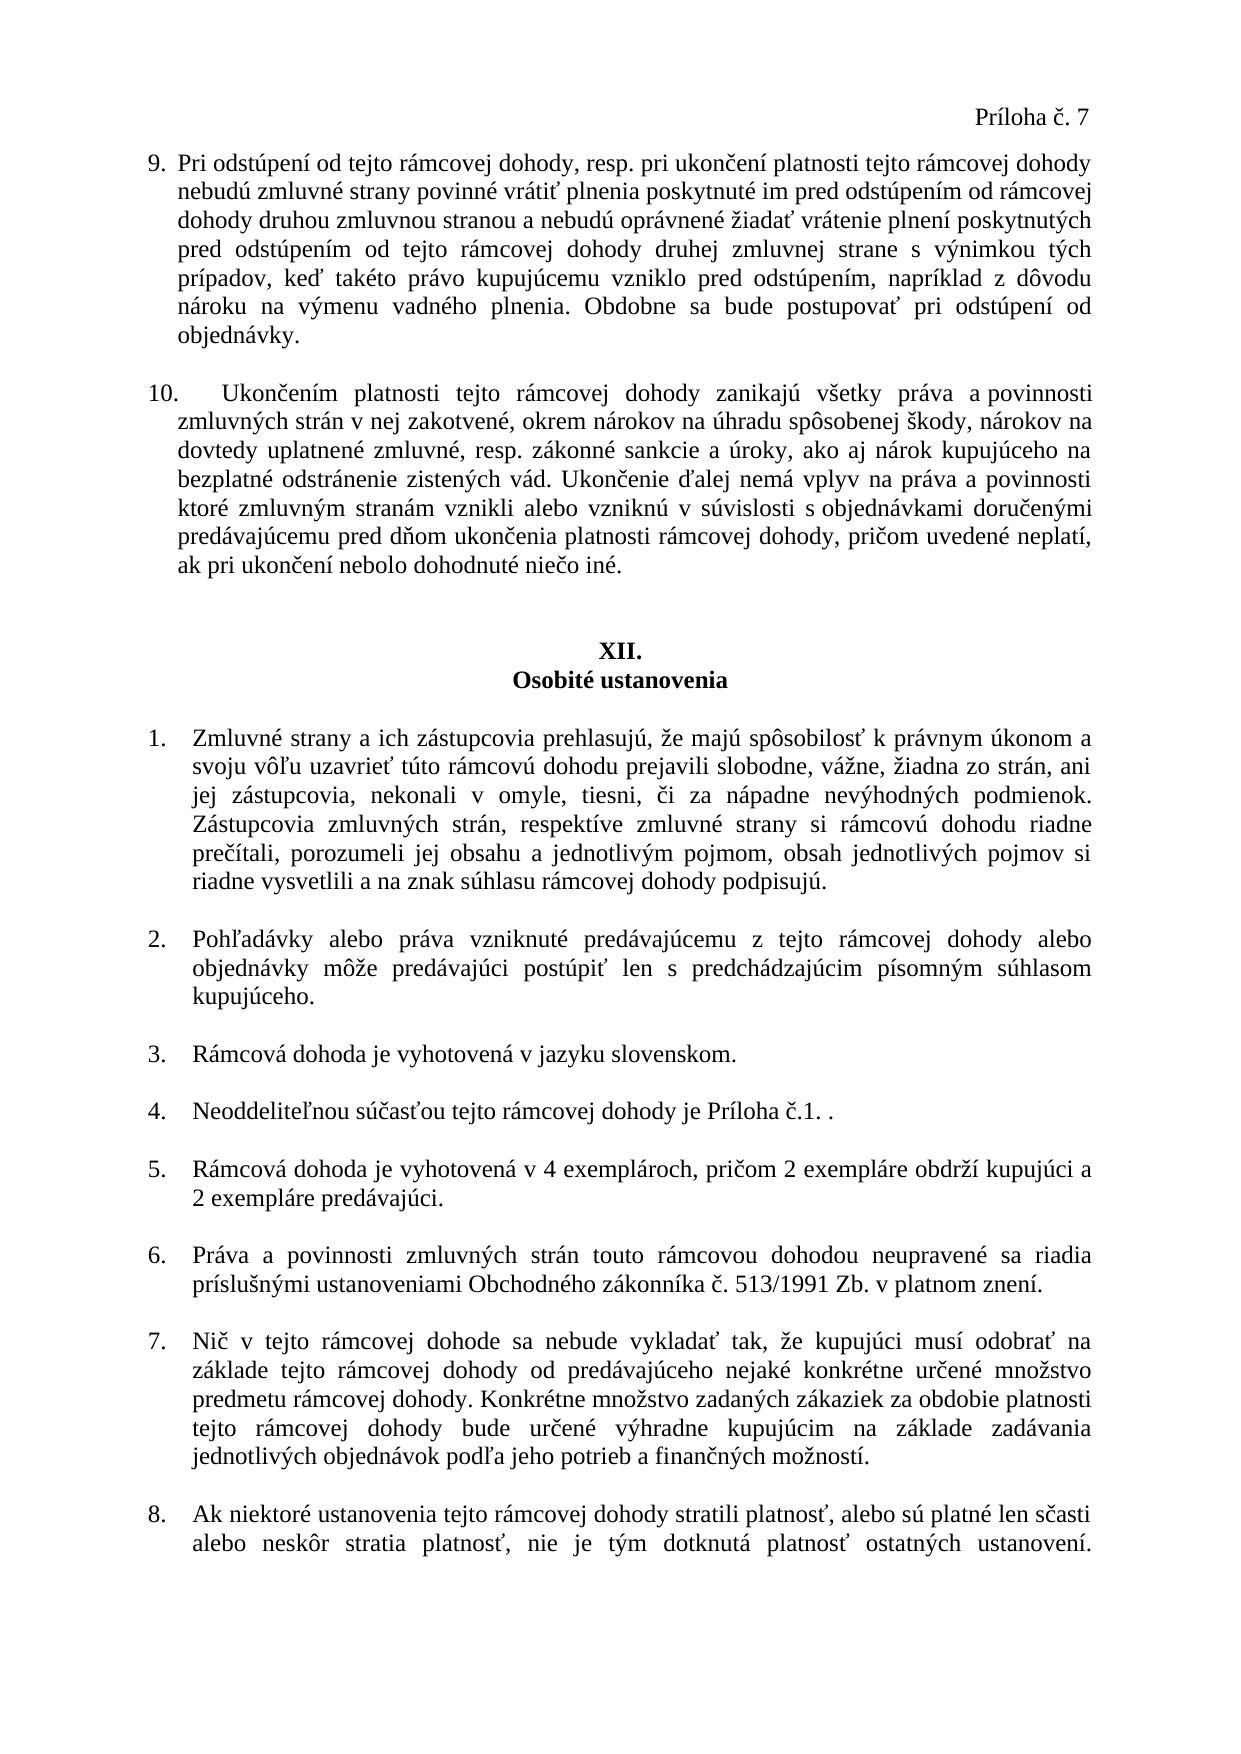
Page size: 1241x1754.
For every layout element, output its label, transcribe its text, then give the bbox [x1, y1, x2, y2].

list Pohľadávky alebo práva vzniknuté predávajúcemu z tejto rámcovej dohody alebo objednávky môže predávajúci postúpiť len s predchádzajúcim písomným súhlasom kupujúceho. [148, 924, 1093, 1010]
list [148, 1499, 1093, 1556]
list Rámcová dohoda je vyhotovená v jazyku slovenskom. [148, 1039, 1093, 1068]
list Rámcová dohoda je vyhotovená v 4 exemplároch, pričom 2 exempláre obdrží kupujúci a 2 exempláre predávajúci. [148, 1154, 1093, 1211]
list Neoddeliteľnou súčasťou tejto rámcovej dohody je Príloha č.1. . [148, 1096, 1093, 1125]
list Práva a povinnosti zmluvných strán touto rámcovou dohodou neupravené sa riadia príslušnými ustanoveniami Obchodného zákonníka č. 513/1991 Zb. v platnom znení. [148, 1240, 1093, 1298]
list Zmluvné strany a ich zástupcovia prehlasujú, že majú spôsobilosť k právnym úkonom a svoju vôľu uzavrieť túto rámcovú dohodu prejavili slobodne, vážne, žiadna zo strán, ani jej zástupcovia, nekonali v omyle, tiesni, či za nápadne nevýhodných podmienok. Zástupcovia zmluvných strán, respektíve zmluvné strany si rámcovú dohodu riadne prečítali, porozumeli jej obsahu a jednotlivým pojmom, obsah jednotlivých pojmov si riadne vysvetlili a na znak súhlasu rámcovej dohody podpisujú. [148, 723, 1093, 895]
text Osobité ustanovenia [148, 665, 1093, 694]
text XII. [148, 636, 1093, 665]
list Ukončením platnosti tejto rámcovej dohody zanikajú všetky práva a povinnosti zmluvných strán v nej zakotvené, okrem nárokov na úhradu spôsobenej škody, nárokov na dovtedy uplatnené zmluvné, resp. zákonné sankcie a úroky, ako aj nárok kupujúceho na bezplatné odstránenie zistených vád. Ukončenie ďalej nemá vplyv na práva a povinnosti ktoré zmluvným stranám vznikli alebo vzniknú v súvislosti s objednávkami doručenými predávajúcemu pred dňom ukončenia platnosti rámcovej dohody, pričom uvedené neplatí, ak pri ukončení nebolo dohodnuté niečo iné. [148, 378, 1093, 579]
list Nič v tejto rámcovej dohode sa nebude vykladať tak, že kupujúci musí odobrať na základe tejto rámcovej dohody od predávajúceho nejaké konkrétne určené množstvo predmetu rámcovej dohody. Konkrétne množstvo zadaných zákaziek za obdobie platnosti tejto rámcovej dohody bude určené výhradne kupujúcim na základe zadávania jednotlivých objednávok podľa jeho potrieb a finančných možností. [148, 1326, 1093, 1470]
list Pri odstúpení od tejto rámcovej dohody, resp. pri ukončení platnosti tejto rámcovej dohody nebudú zmluvné strany povinné vrátiť plnenia poskytnuté im pred odstúpením od rámcovej dohody druhou zmluvnou stranou a nebudú oprávnené žiadať vrátenie plnení poskytnutých pred odstúpením od tejto rámcovej dohody druhej zmluvnej strane s výnimkou tých prípadov, keď takéto právo kupujúcemu vzniklo pred odstúpením, napríklad z dôvodu nároku na výmenu vadného plnenia. Obdobne sa bude postupovať pri odstúpení od objednávky. [148, 148, 1093, 349]
